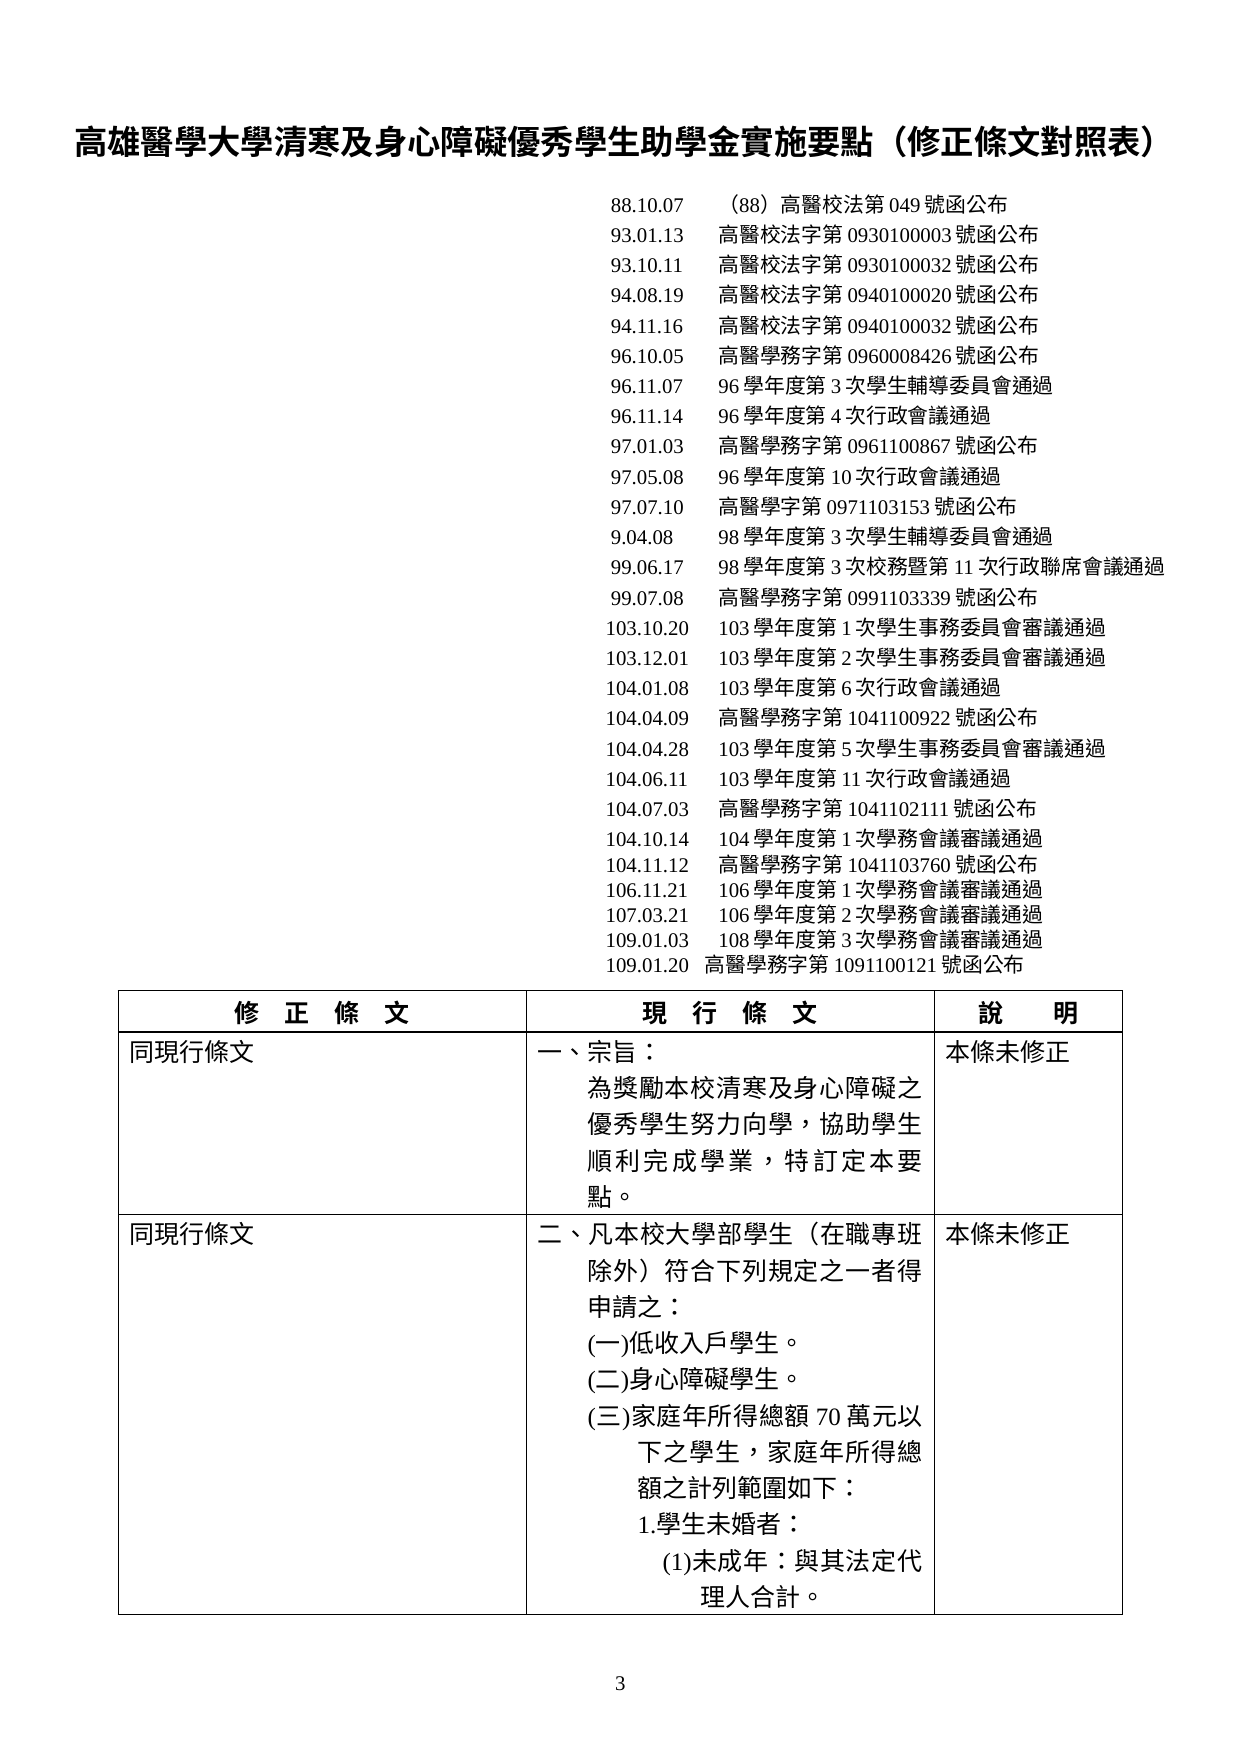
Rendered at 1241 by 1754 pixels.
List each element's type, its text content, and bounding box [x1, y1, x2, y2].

table_cell 本條未修正 [935, 1033, 1122, 1214]
text 109.01.20 高醫學務字第1091100121號函公布 [605, 953, 1122, 978]
text 109.01.03 108學年度第3次學務會議審議通過 [605, 928, 1122, 953]
text 高雄醫學大學清寒及身心障礙優秀學生助學金實施要點（修正條文對照表） [74, 118, 1196, 164]
text 103.10.20 103學年度第1次學生事務委員會審議通過 [605, 611, 1181, 641]
text 94.08.19 高醫校法字第0940100020號函公布 [605, 279, 1181, 309]
text 96.11.14 96學年度第4次行政會議通過 [605, 399, 1181, 430]
table_cell 同現行條文 [119, 1033, 526, 1214]
text 97.01.03 高醫學務字第0961100867號函公布 [605, 430, 1181, 460]
table_header 說 明 [935, 991, 1122, 1031]
text 97.07.10 高醫學字第0971103153號函公布 [605, 490, 1181, 520]
text 88.10.07 （88）高醫校法第049號函公布 [605, 188, 1181, 218]
text 94.11.16 高醫校法字第0940100032號函公布 [605, 309, 1181, 339]
text 97.05.08 96學年度第10次行政會議通過 [605, 460, 1181, 490]
table_cell 同現行條文 [119, 1215, 526, 1613]
text 104.11.12 高醫學務字第1041103760號函公布 [605, 853, 1181, 878]
text 99.07.08 高醫學務字第0991103339號函公布 [605, 581, 1181, 611]
text 104.04.09 高醫學務字第1041100922號函公布 [605, 702, 1181, 732]
table_cell 本條未修正 [935, 1215, 1122, 1613]
table_cell 一、宗旨： 為獎勵本校清寒及身心障礙之優秀學生努力向學，協助學生順利完成學業，特訂定本要點。 [527, 1033, 934, 1214]
table_header 修 正 條 文 [119, 991, 526, 1031]
text 96.10.05 高醫學務字第0960008426號函公布 [605, 339, 1181, 369]
text 104.06.11 103學年度第11次行政會議通過 [605, 762, 1181, 792]
text 93.01.13 高醫校法字第0930100003號函公布 [605, 218, 1181, 248]
text 103.12.01 103學年度第2次學生事務委員會審議通過 [605, 641, 1181, 671]
text 93.10.11 高醫校法字第0930100032號函公布 [605, 248, 1181, 279]
text 104.01.08 103學年度第6次行政會議通過 [605, 671, 1181, 702]
text 104.10.14 104學年度第1次學務會議審議通過 [605, 822, 1181, 853]
text 104.07.03 高醫學務字第1041102111號函公布 [605, 792, 1181, 822]
text 106.11.21 106學年度第1次學務會議審議通過 [605, 878, 1181, 903]
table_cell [527, 1215, 934, 1613]
text 96.11.07 96學年度第3次學生輔導委員會通過 [605, 369, 1181, 399]
text 104.04.28 103學年度第5次學生事務委員會審議通過 [605, 732, 1181, 762]
table_header 現 行 條 文 [527, 991, 934, 1031]
text 99.06.17 98學年度第3次校務暨第11次行政聯席會議通過 [605, 551, 1181, 581]
text 9.04.08 98學年度第3次學生輔導委員會通過 [605, 520, 1181, 551]
text 107.03.21 106學年度第2次學務會議審議通過 [605, 903, 1122, 928]
